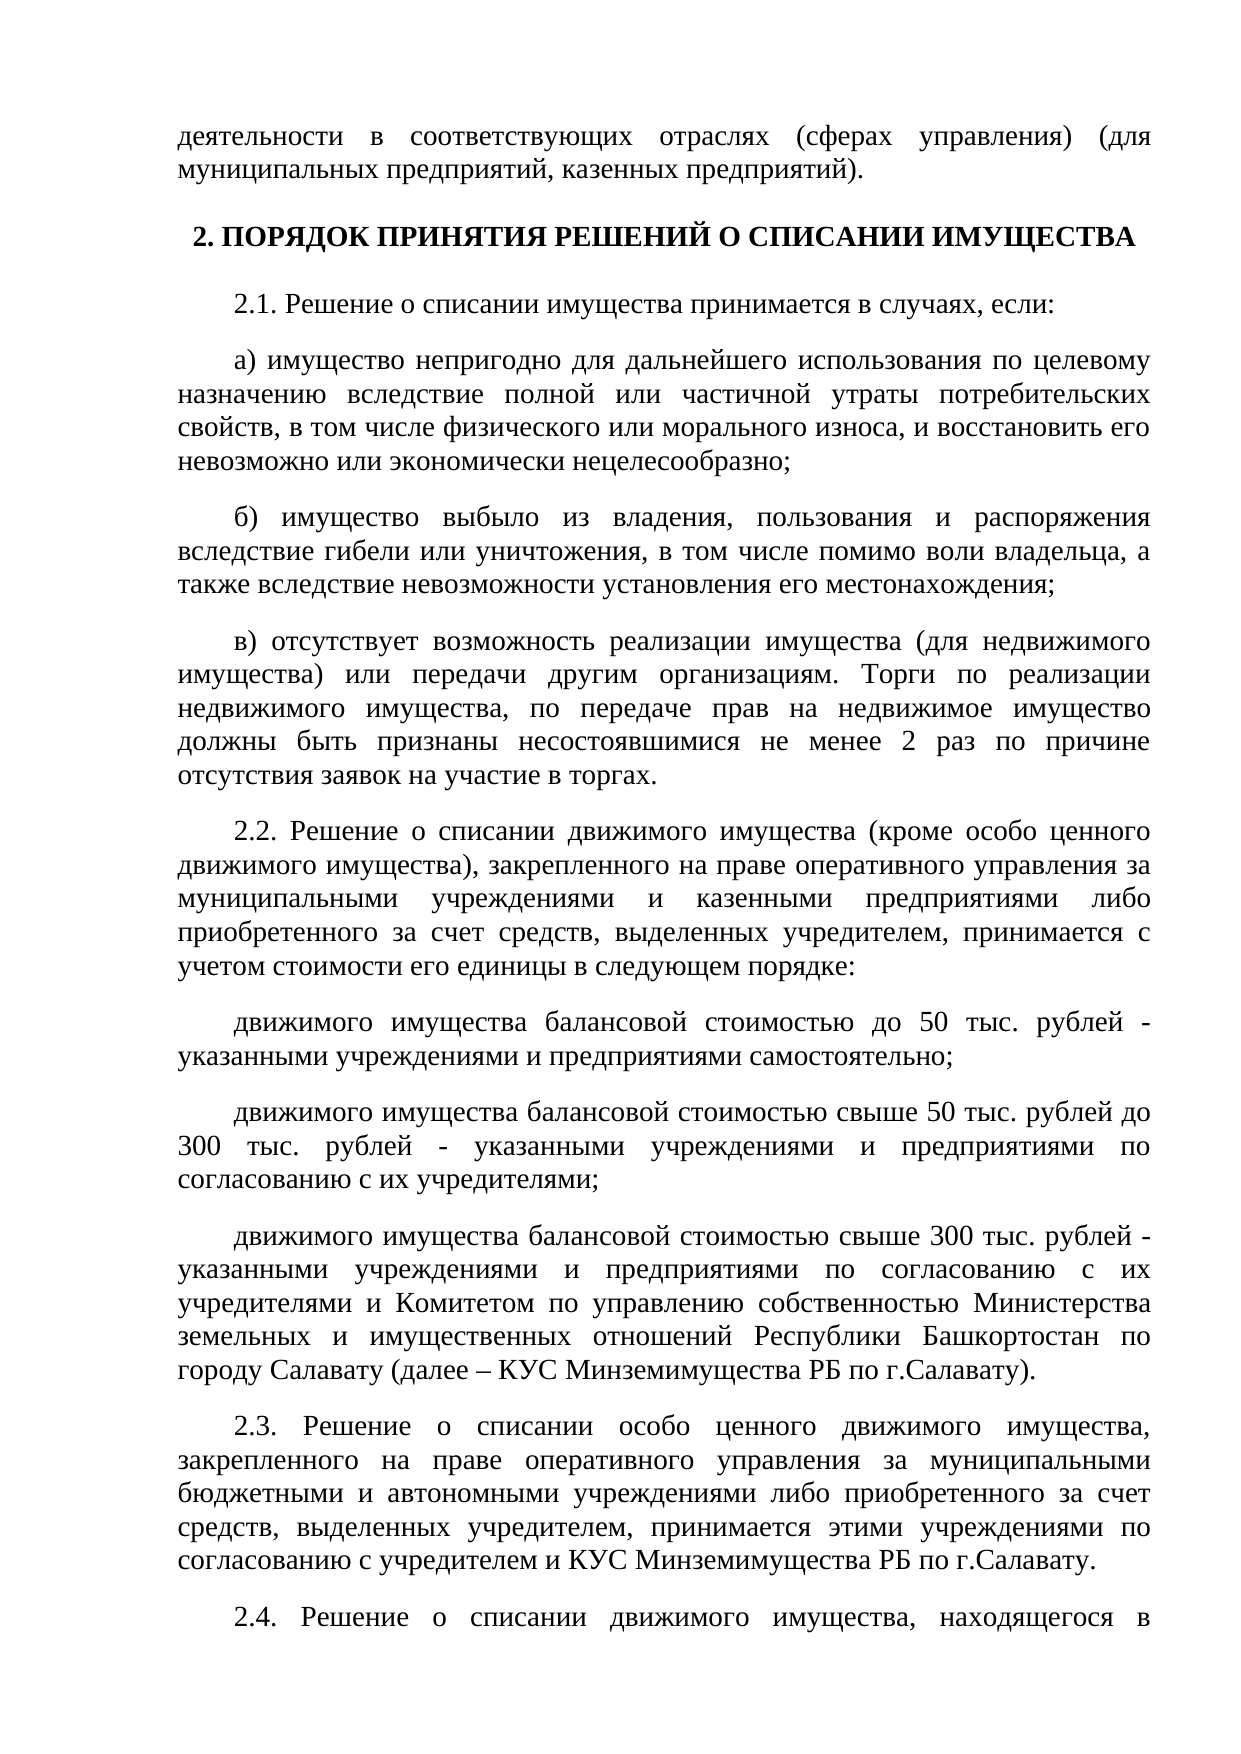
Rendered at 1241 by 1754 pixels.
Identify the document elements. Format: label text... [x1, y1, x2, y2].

title 2. ПОРЯДОК ПРИНЯТИЯ РЕШЕНИЙ О СПИСАНИИ ИМУЩЕСТВА [177, 219, 1152, 252]
text 2.3. Решение о списании особо ценного движимого имущества, закрепленного на праве оперативного управления за муниципальными бюджетными и автономными учреждениями либо приобретенного за счет средств, выделенных учредителем, принимается этими учреждениями по согласованию с учредителем и КУС Минземимущества РБ по г.Салавату. [177, 1408, 1152, 1576]
text 2.1. Решение о списании имущества принимается в случаях, если: [177, 286, 1152, 319]
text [177, 1599, 1152, 1632]
text а) имущество непригодно для дальнейшего использования по целевому назначению вследствие полной или частичной утраты потребительских свойств, в том числе физического или морального износа, и восстановить его невозможно или экономически нецелесообразно; [177, 342, 1152, 476]
text движимого имущества балансовой стоимостью свыше 50 тыс. рублей до 300 тыс. рублей - указанными учреждениями и предприятиями по согласованию с их учредителями; [177, 1094, 1152, 1195]
text 2.2. Решение о списании движимого имущества (кроме особо ценного движимого имущества), закрепленного на праве оперативного управления за муниципальными учреждениями и казенными предприятиями либо приобретенного за счет средств, выделенных учредителем, принимается с учетом стоимости его единицы в следующем порядке: [177, 813, 1152, 981]
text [177, 118, 1152, 185]
text движимого имущества балансовой стоимостью свыше 300 тыс. рублей - указанными учреждениями и предприятиями по согласованию с их учредителями и Комитетом по управлению собственностью Министерства земельных и имущественных отношений Республики Башкортостан по городу Салавату (далее – КУС Минземимущества РБ по г.Салавату). [177, 1218, 1152, 1385]
text движимого имущества балансовой стоимостью до 50 тыс. рублей - указанными учреждениями и предприятиями самостоятельно; [177, 1004, 1152, 1071]
text б) имущество выбыло из владения, пользования и распоряжения вследствие гибели или уничтожения, в том числе помимо воли владельца, а также вследствие невозможности установления его местонахождения; [177, 499, 1152, 600]
text в) отсутствует возможность реализации имущества (для недвижимого имущества) или передачи другим организациям. Торги по реализации недвижимого имущества, по передаче прав на недвижимое имущество должны быть признаны несостоявшимися не менее 2 раз по причине отсутствия заявок на участие в торгах. [177, 623, 1152, 791]
